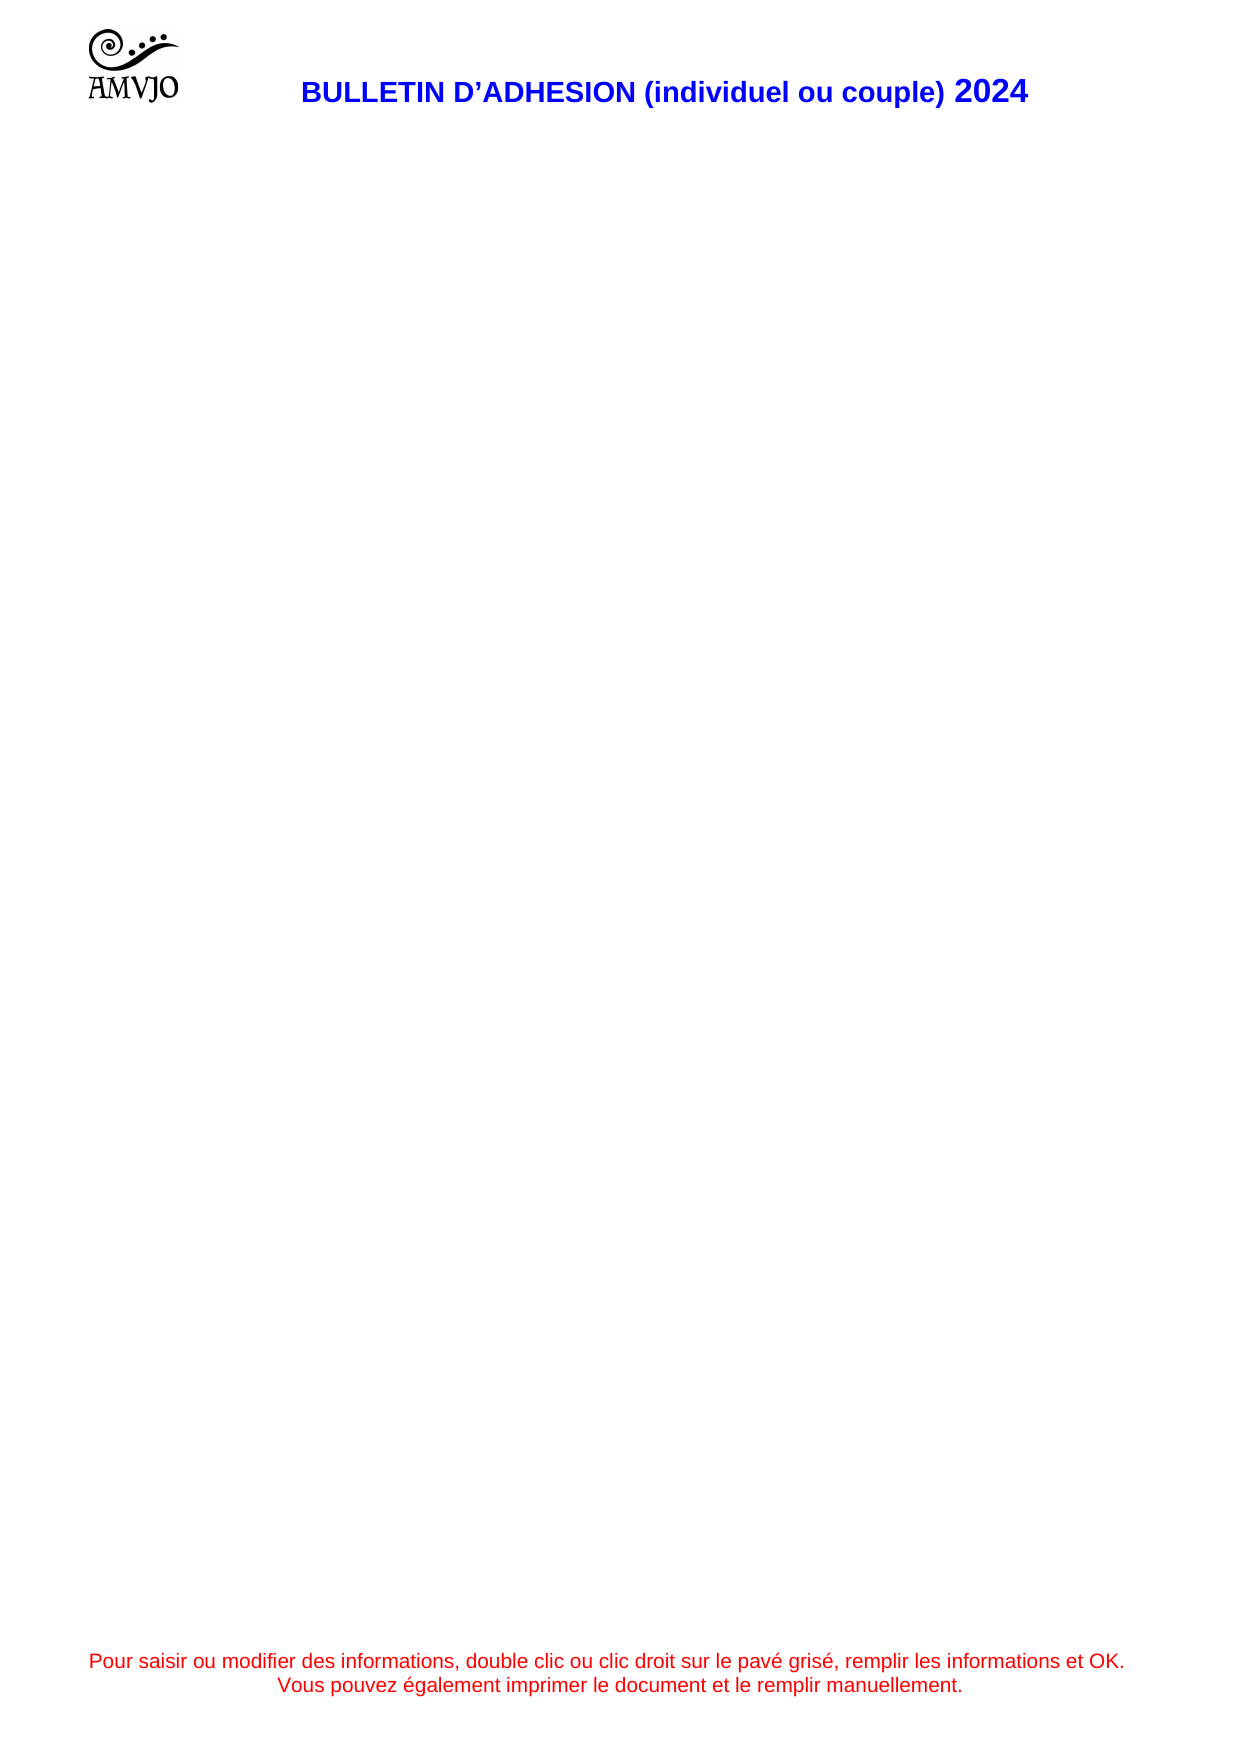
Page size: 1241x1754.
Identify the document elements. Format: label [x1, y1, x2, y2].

picture [88, 29, 180, 103]
